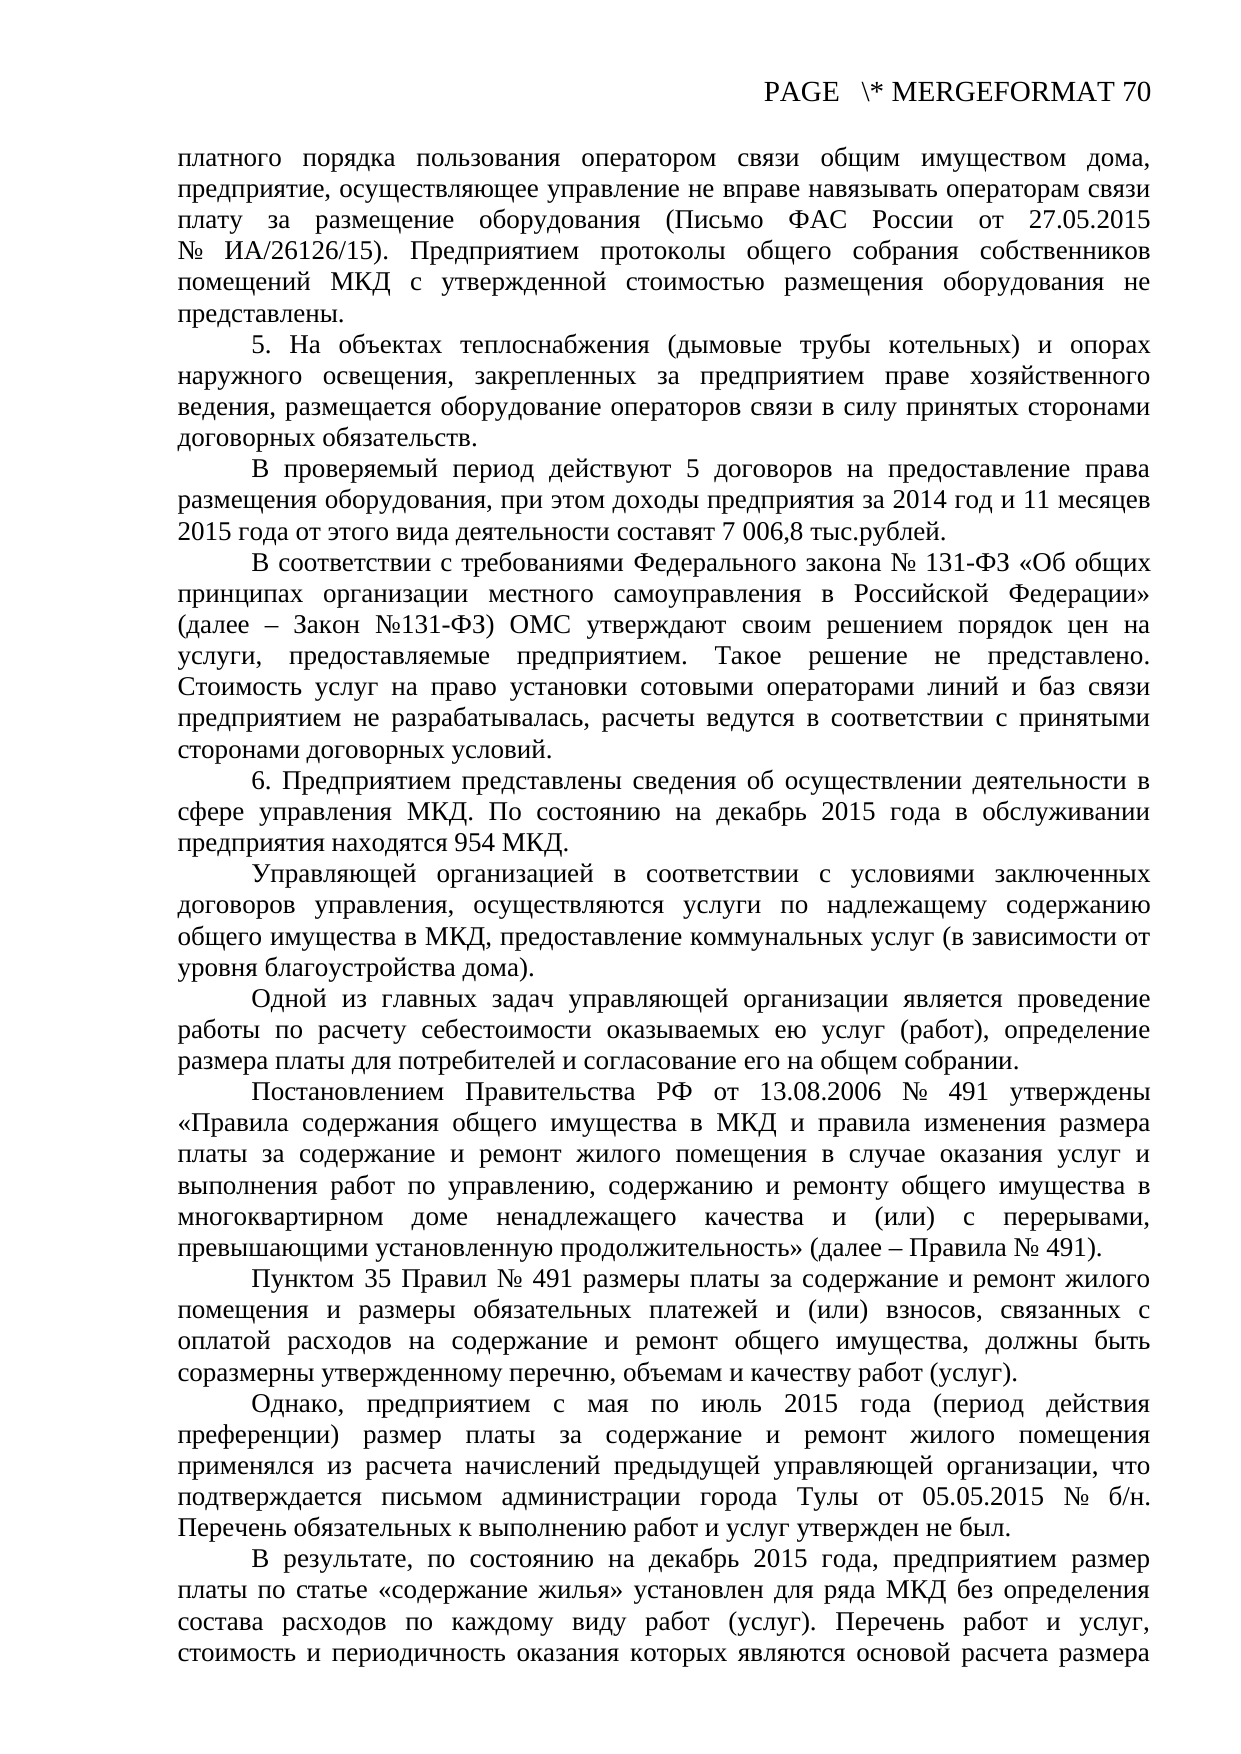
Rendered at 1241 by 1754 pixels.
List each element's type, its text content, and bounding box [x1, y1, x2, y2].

text Пунктом 35 Правил № 491 размеры платы за содержание и ремонт жилого помещения и размеры обязательных платежей и (или) взносов, связанных с оплатой расходов на содержание и ремонт общего имущества, должны быть соразмерны утвержденному перечню, объемам и качеству работ (услуг). [177, 1262, 1152, 1387]
text Одной из главных задач управляющей организации является проведение работы по расчету себестоимости оказываемых ею услуг (работ), определение размера платы для потребителей и согласование его на общем собрании. [177, 982, 1152, 1075]
text Однако, предприятием с мая по июль 2015 года (период действия преференции) размер платы за содержание и ремонт жилого помещения применялся из расчета начислений предыдущей управляющей организации, что подтверждается письмом администрации города Тулы от 05.05.2015 № б/н. Перечень обязательных к выполнению работ и услуг утвержден не был. [177, 1387, 1152, 1542]
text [177, 1542, 1152, 1667]
text В соответствии с требованиями Федерального закона № 131-ФЗ «Об общих принципах организации местного самоуправления в Российской Федерации» (далее – Закон №131-ФЗ) ОМС утверждают своим решением порядок цен на услуги, предоставляемые предприятием. Такое решение не представлено. Стоимость услуг на право установки сотовыми операторами линий и баз связи предприятием не разрабатывалась, расчеты ведутся в соответствии с принятыми сторонами договорных условий. [177, 546, 1152, 764]
text В проверяемый период действуют 5 договоров на предоставление права размещения оборудования, при этом доходы предприятия за 2014 год и 11 месяцев 2015 года от этого вида деятельности составят 7 006,8 тыс.рублей. [177, 452, 1152, 546]
text Постановлением Правительства РФ от 13.08.2006 № 491 утверждены «Правила содержания общего имущества в МКД и правила изменения размера платы за содержание и ремонт жилого помещения в случае оказания услуг и выполнения работ по управлению, содержанию и ремонту общего имущества в многоквартирном доме ненадлежащего качества и (или) с перерывами, превышающими установленную продолжительность» (далее – Правила № 491). [177, 1075, 1152, 1262]
text Управляющей организацией в соответствии с условиями заключенных договоров управления, осуществляются услуги по надлежащему содержанию общего имущества в МКД, предоставление коммунальных услуг (в зависимости от уровня благоустройства дома). [177, 857, 1152, 982]
text 5. На объектах теплоснабжения (дымовые трубы котельных) и опорах наружного освещения, закрепленных за предприятием праве хозяйственного ведения, размещается оборудование операторов связи в силу принятых сторонами договорных обязательств. [177, 328, 1152, 452]
text 6. Предприятием представлены сведения об осуществлении деятельности в сфере управления МКД. По состоянию на декабрь 2015 года в обслуживании предприятия находятся 954 МКД. [177, 764, 1152, 857]
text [177, 141, 1152, 328]
